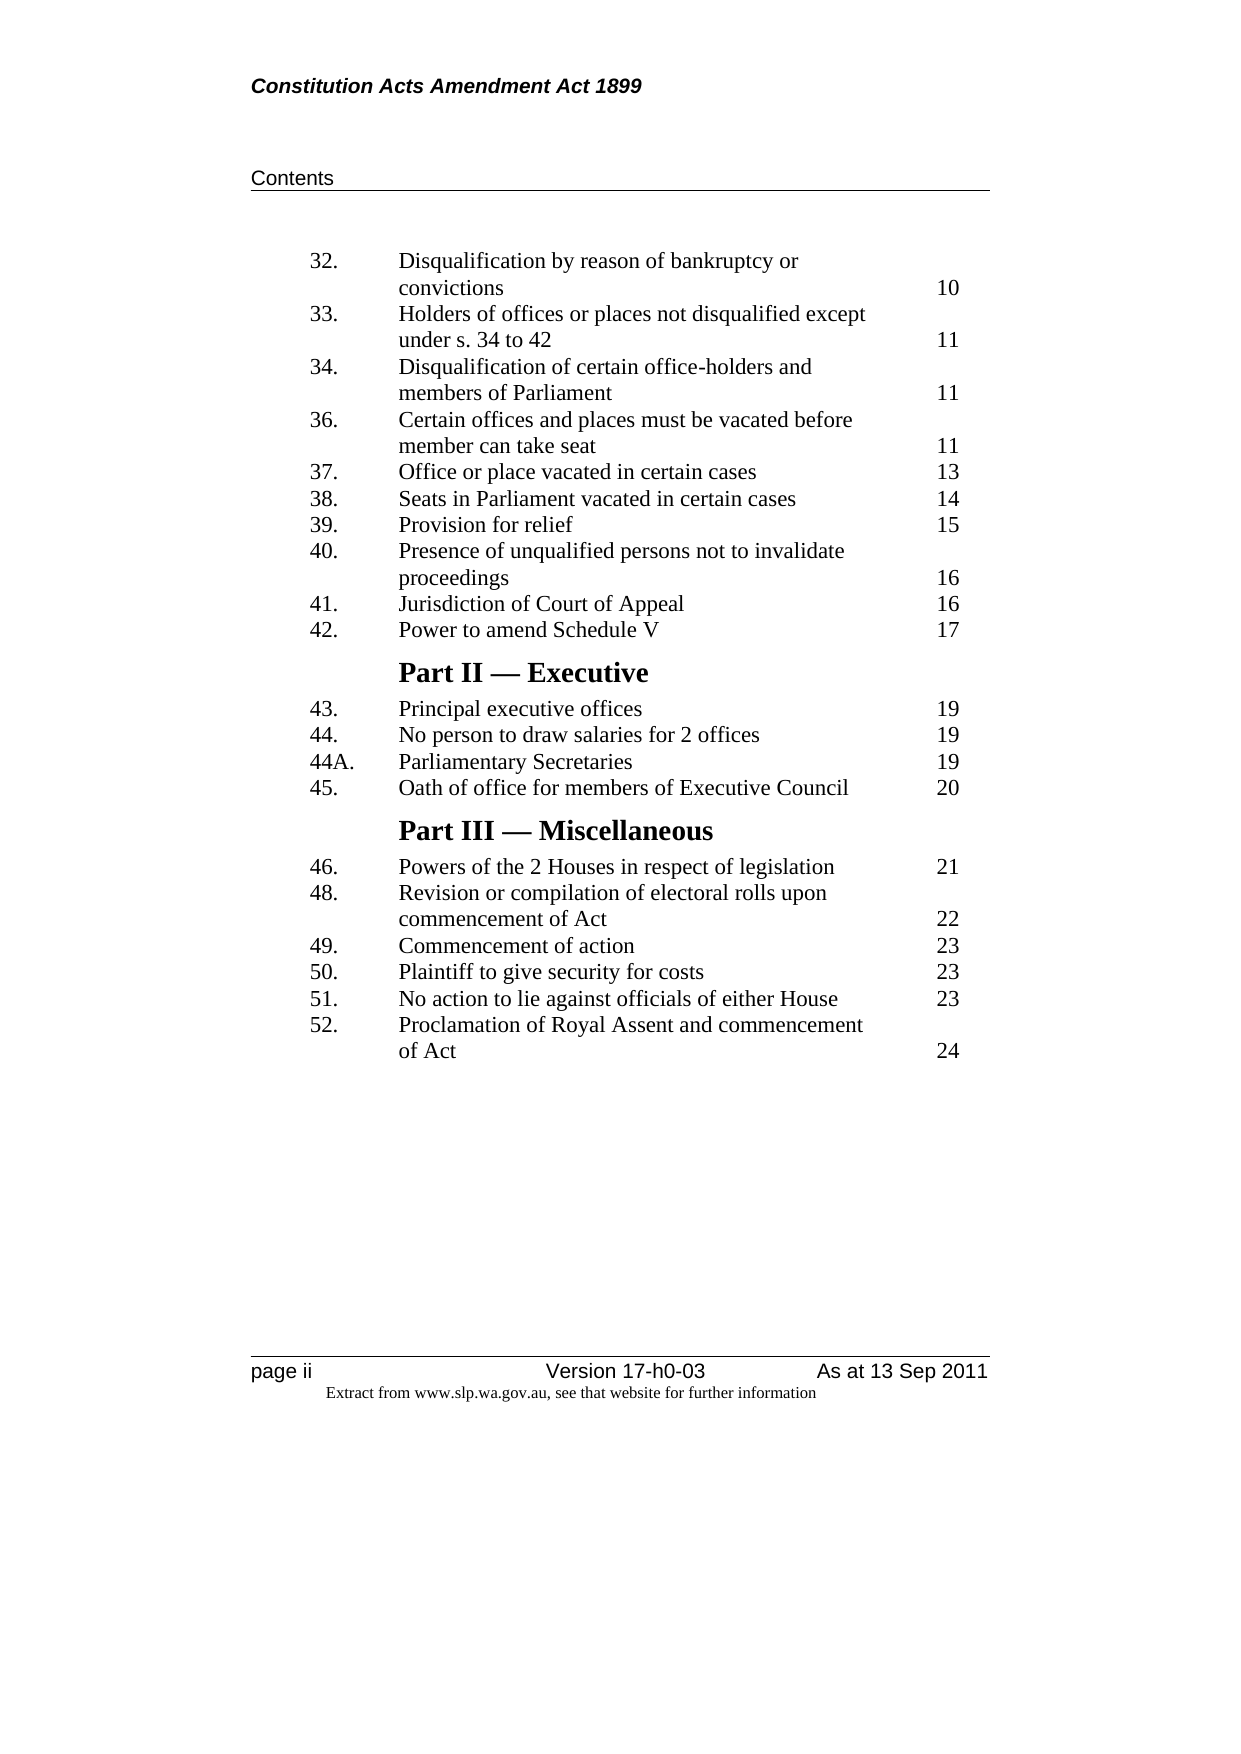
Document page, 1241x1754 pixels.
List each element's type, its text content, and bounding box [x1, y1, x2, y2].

text 49. Commencement of action 23 [309, 932, 872, 958]
text 51. No action to lie against officials of either House 23 [309, 984, 872, 1011]
text Part II — Executive [398, 655, 872, 689]
text 50. Plaintiff to give security for costs 23 [309, 958, 872, 984]
text 46. Powers of the 2 Houses in respect of legislation 21 [309, 853, 872, 879]
text 45. Oath of office for members of Executive Council 20 [309, 774, 872, 801]
text 33. Holders of offices or places not disqualified except under s. 34 to 42 11 [309, 300, 872, 353]
text 38. Seats in Parliament vacated in certain cases 14 [309, 485, 872, 511]
text 32. Disqualification by reason of bankruptcy or convictions 10 [309, 247, 872, 300]
text 43. Principal executive offices 19 [309, 695, 872, 721]
text 44. No person to draw salaries for 2 offices 19 [309, 721, 872, 748]
text 39. Provision for relief 15 [309, 511, 872, 537]
text 36. Certain offices and places must be vacated before member can take seat 11 [309, 406, 872, 458]
text 37. Office or place vacated in certain cases 13 [309, 458, 872, 485]
text 48. Revision or compilation of electoral rolls upon commencement of Act 22 [309, 879, 872, 932]
text 52. Proclamation of Royal Assent and commencement of Act 24 [309, 1011, 872, 1064]
text 44A. Parliamentary Secretaries 19 [309, 748, 872, 774]
text 42. Power to amend Schedule V 17 [309, 616, 872, 643]
text Part III — Miscellaneous [398, 813, 872, 847]
text 41. Jurisdiction of Court of Appeal 16 [309, 590, 872, 616]
text 40. Presence of unqualified persons not to invalidate proceedings 16 [309, 537, 872, 590]
text 34. Disqualification of certain office-holders and members of Parliament 11 [309, 353, 872, 406]
